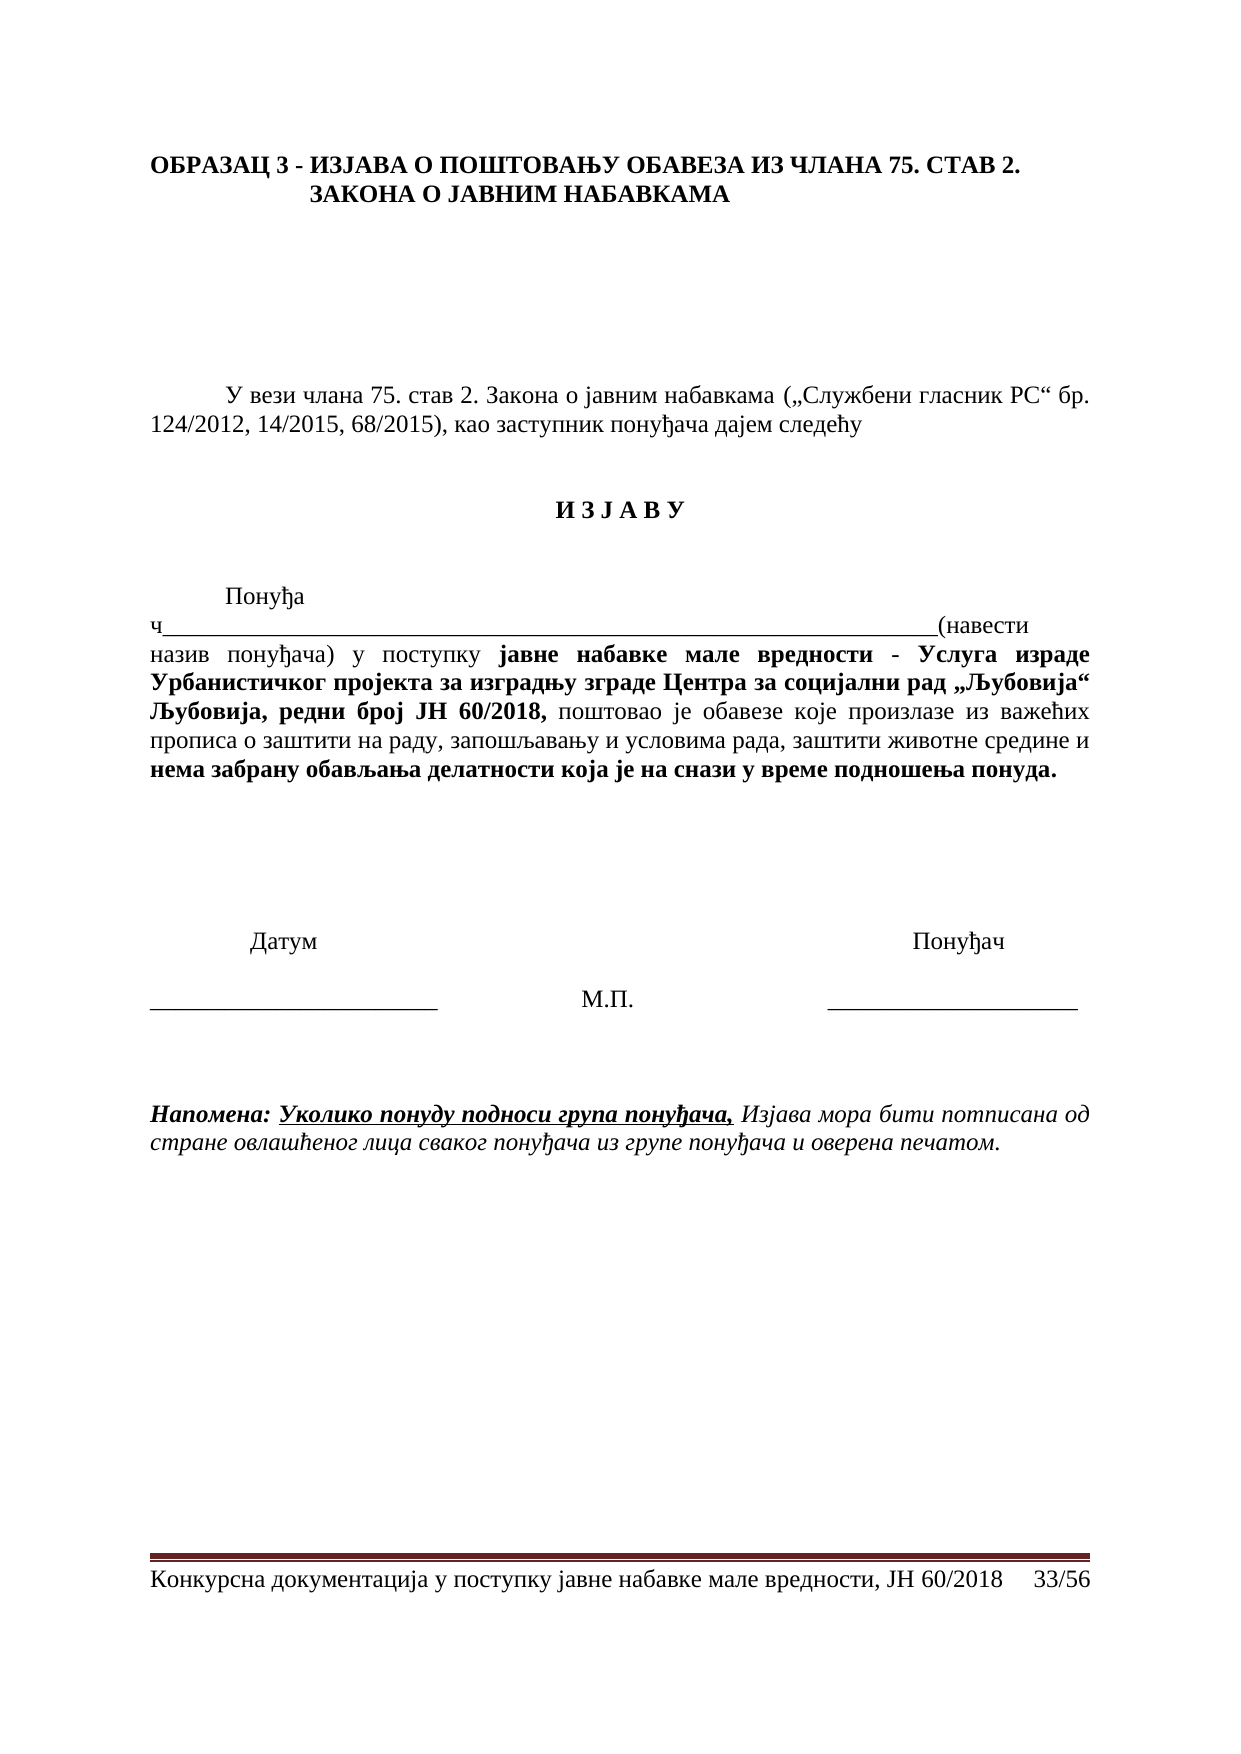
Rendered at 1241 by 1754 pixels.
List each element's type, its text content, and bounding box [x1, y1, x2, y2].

text Напомена: Уколико понуду подноси група понуђача, Изјава мора бити потписана од стране овлашћеног лица сваког понуђача из групе понуђача и оверена печатом. [150, 1099, 1090, 1156]
text Понуђач______________________________________________________________(навести назив понуђача) у поступку јавне набавке мале вредности - Услуга израде Урбанистичког пројекта за изградњу зграде Центра за социјални рад „Љубовија“ Љубовија, редни број ЈН 60/2018, поштовао је обавезе које произлазе из важећих прописа о заштити на раду, запошљавању и условима рада, заштити животне средине и нема забрану обављања делатности која је на снази у време подношења понуда. [150, 581, 1090, 782]
text Датум Понуђач [187, 926, 1090, 955]
text И З Ј А В У [150, 495, 1090, 524]
text У вези члана 75. став 2. Закона о јавним набавкама („Службени гласник РС“ бр. 124/2012, 14/2015, 68/2015), као заступник понуђача дајем следећу [150, 380, 1090, 437]
text ОБРАЗАЦ 3 - ИЗЈАВА О ПОШТОВАЊУ ОБАВЕЗА ИЗ ЧЛАНА 75. СТАВ 2. ЗАКОНА О ЈАВНИМ НАБАВКАМА [150, 150, 1090, 207]
text _______________________ М.П. ____________________ [150, 984, 1090, 1012]
